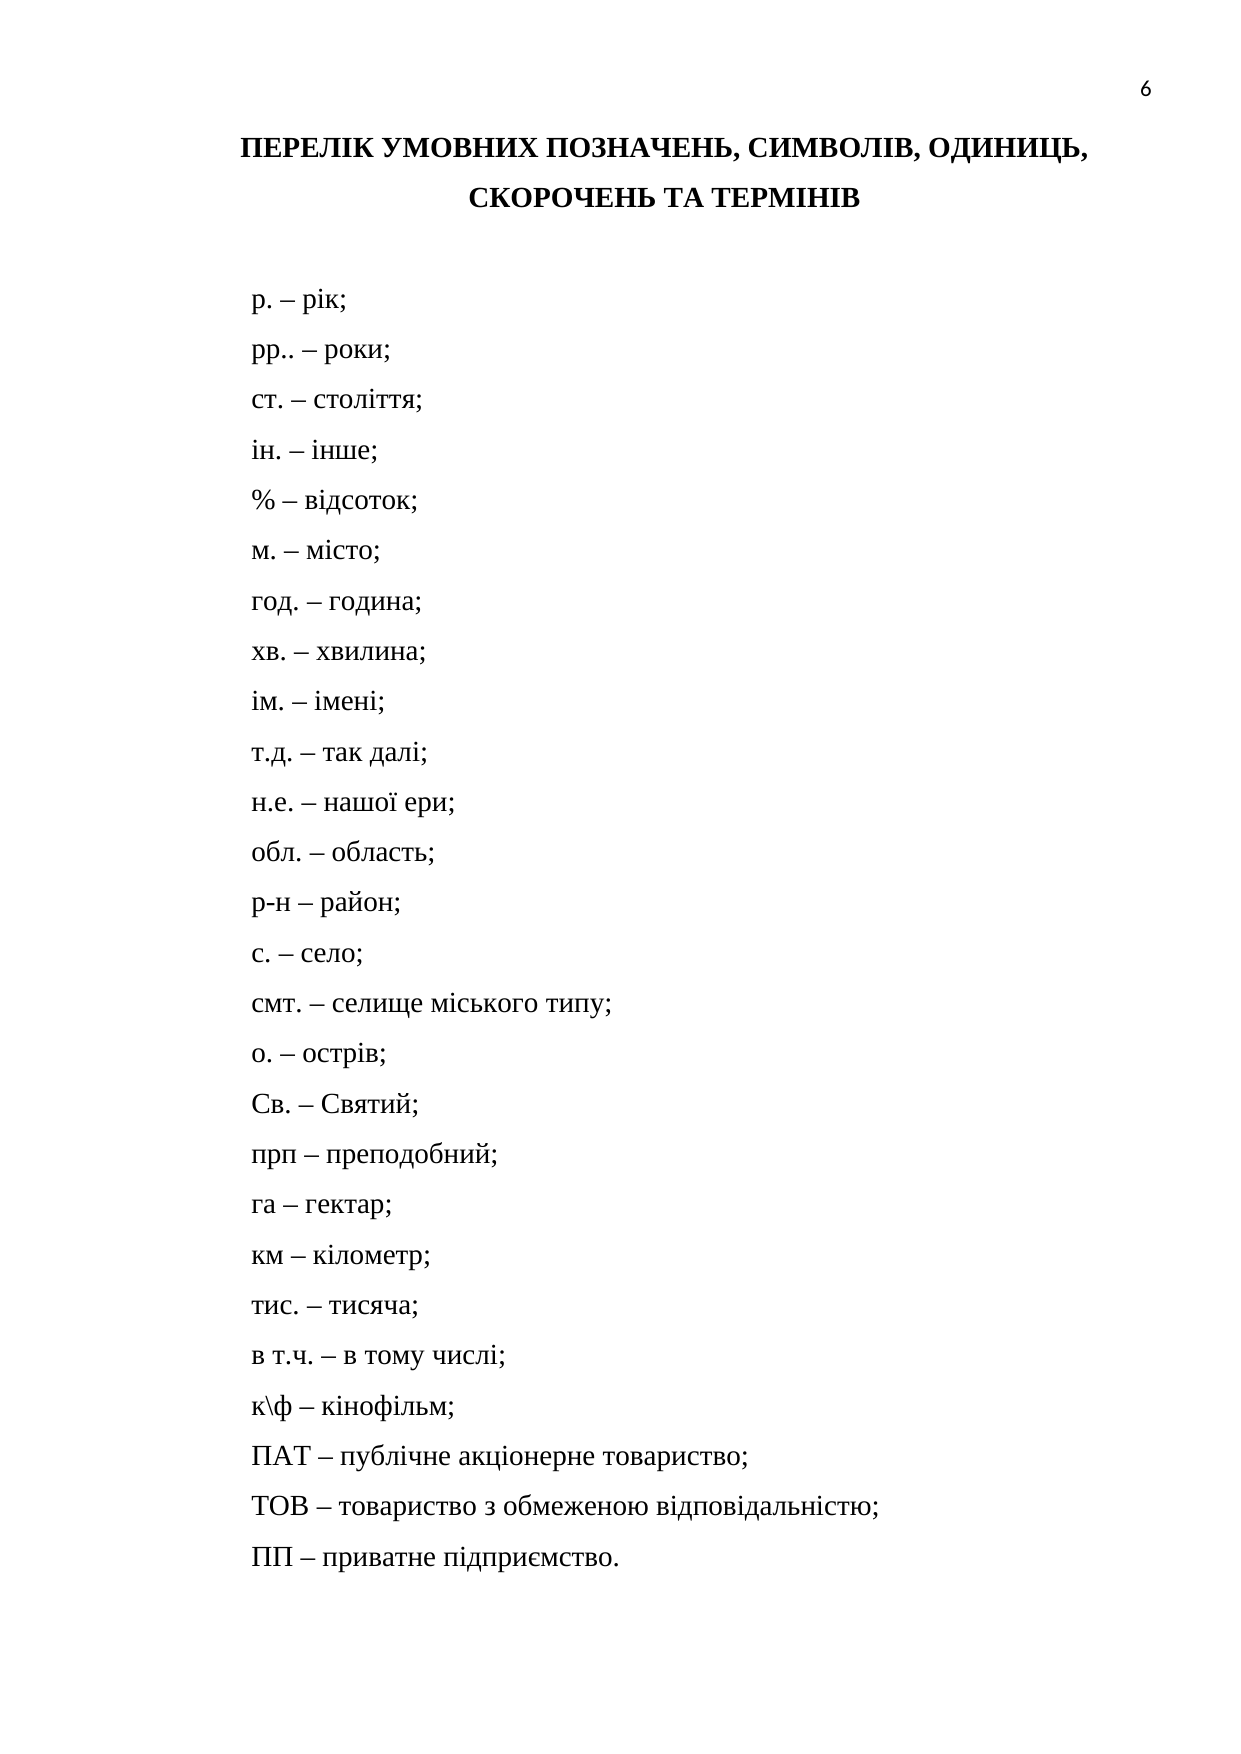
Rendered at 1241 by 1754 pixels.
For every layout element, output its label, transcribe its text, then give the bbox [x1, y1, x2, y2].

text смт. – селище міського типу; [177, 985, 1152, 1019]
text % – відсоток; [177, 482, 1152, 516]
text м. – місто; [177, 532, 1152, 566]
text ін. – інше; [177, 432, 1152, 465]
text ТОВ – товариство з обмеженою відповідальністю; [177, 1488, 1152, 1522]
text н.е. – нашої ери; [177, 784, 1152, 817]
text р. – рік; [177, 281, 1152, 314]
text Св. – Святий; [177, 1086, 1152, 1119]
text к\ф – кінофільм; [177, 1388, 1152, 1421]
text га – гектар; [177, 1186, 1152, 1220]
text с. – село; [177, 935, 1152, 968]
text о. – острів; [177, 1036, 1152, 1069]
text т.д. – так далі; [177, 734, 1152, 767]
text ПАТ – публічне акціонерне товариство; [177, 1438, 1152, 1472]
text км – кілометр; [177, 1237, 1152, 1270]
text обл. – область; [177, 834, 1152, 868]
text прп – преподобний; [177, 1136, 1152, 1170]
subtitle ПЕРЕЛІК УМОВНИХ ПОЗНАЧЕНЬ, СИМВОЛІВ, ОДИНИЦЬ, СКОРОЧЕНЬ ТА ТЕРМІНІВ [177, 130, 1152, 214]
text хв. – хвилина; [177, 633, 1152, 667]
text рр.. – роки; [177, 331, 1152, 365]
text тис. – тисяча; [177, 1287, 1152, 1321]
text год. – година; [177, 583, 1152, 616]
text в т.ч. – в тому числі; [177, 1337, 1152, 1371]
text ст. – століття; [177, 381, 1152, 415]
text ПП – приватне підприємство. [177, 1539, 1152, 1572]
text ім. – імені; [177, 683, 1152, 717]
text р-н – район; [177, 884, 1152, 918]
